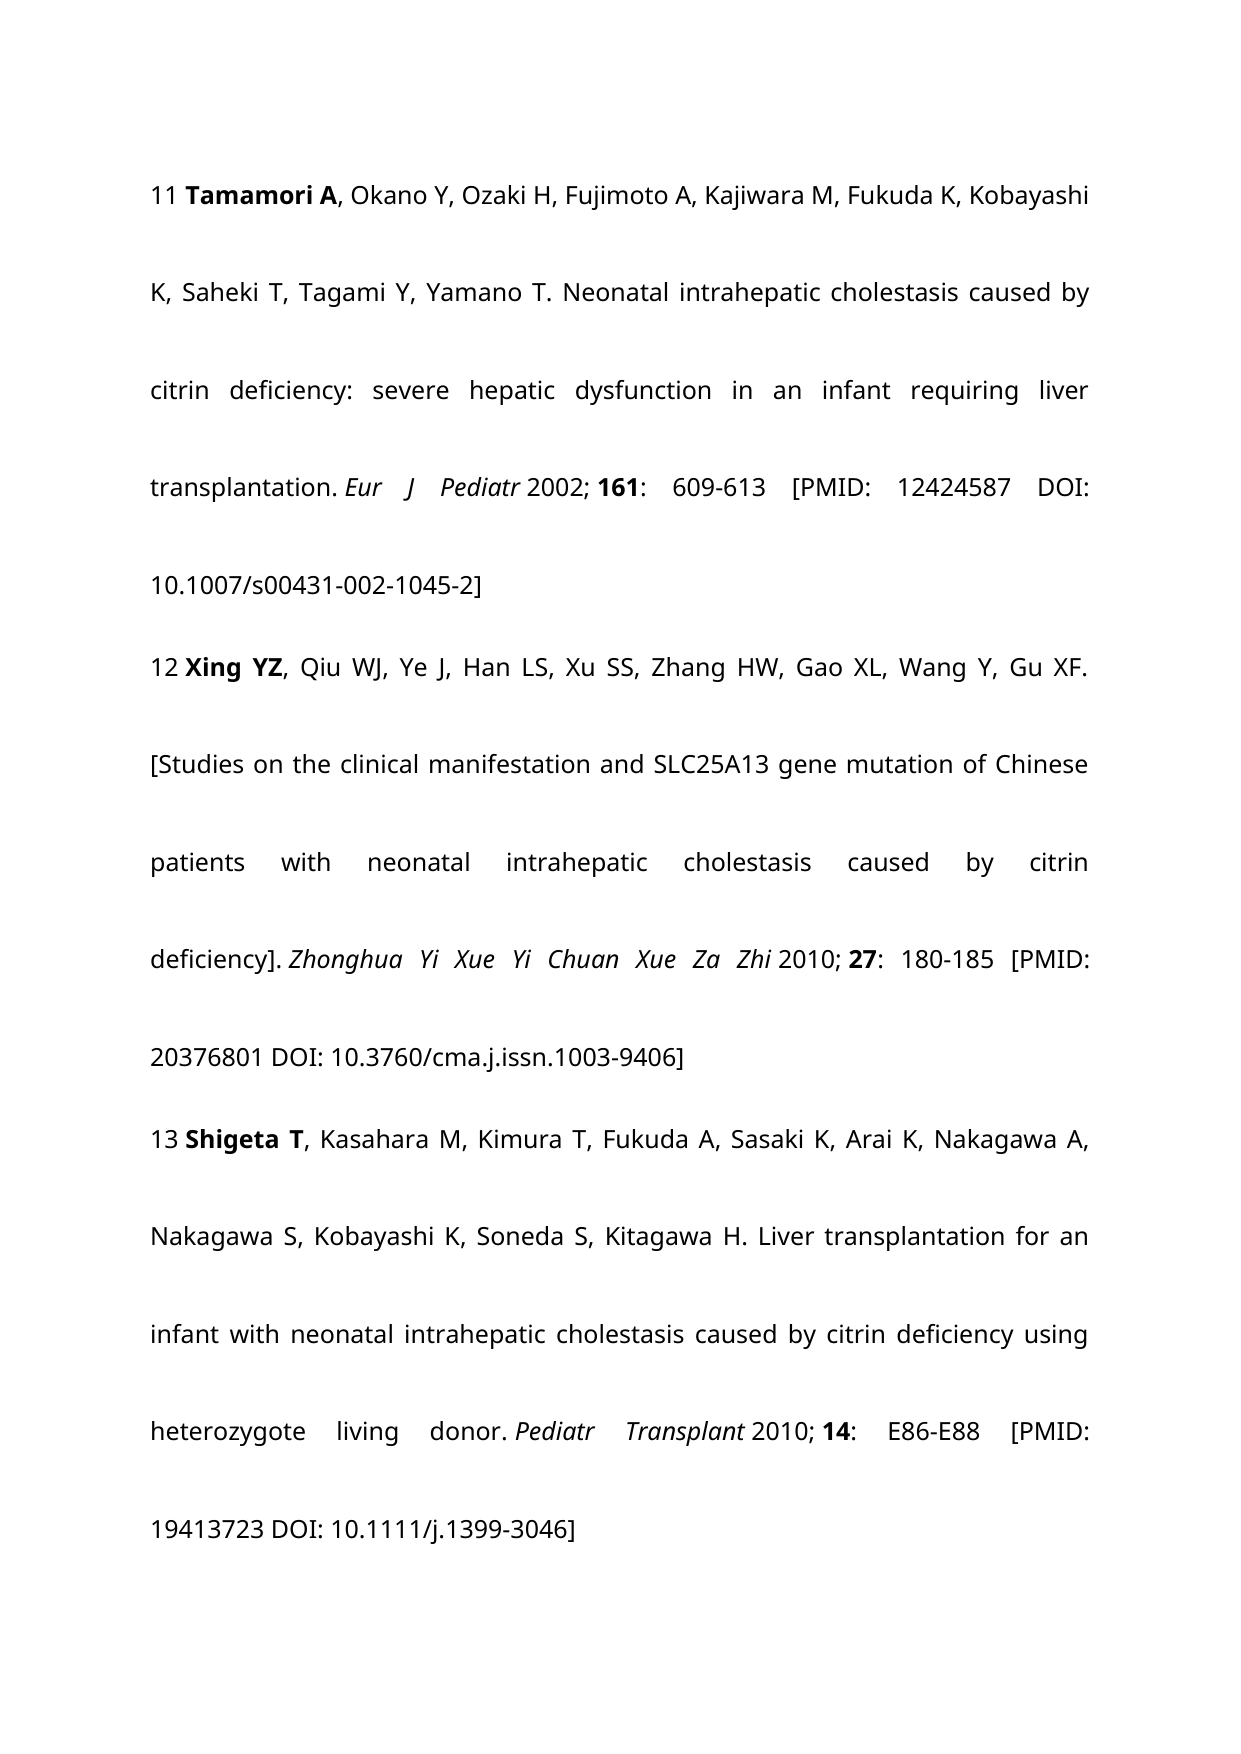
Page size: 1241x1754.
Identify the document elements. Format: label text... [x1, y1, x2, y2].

text 13 Shigeta T, Kasahara M, Kimura T, Fukuda A, Sasaki K, Arai K, Nakagawa A, Nakagawa S, Kobayashi K, Soneda S, Kitagawa H. Liver transplantation for an infant with neonatal intrahepatic cholestasis caused by citrin deficiency using heterozygote living donor. Pediatr Transplant 2010; 14: E86-E88 [PMID: 19413723 DOI: 10.1111/j.1399-3046] [150, 1106, 1090, 1561]
text 11 Tamamori A, Okano Y, Ozaki H, Fujimoto A, Kajiwara M, Fukuda K, Kobayashi K, Saheki T, Tagami Y, Yamano T. Neonatal intrahepatic cholestasis caused by citrin deficiency: severe hepatic dysfunction in an infant requiring liver transplantation. Eur J Pediatr 2002; 161: 609-613 [PMID: 12424587 DOI: 10.1007/s00431-002-1045-2] [150, 162, 1090, 617]
text 12 Xing YZ, Qiu WJ, Ye J, Han LS, Xu SS, Zhang HW, Gao XL, Wang Y, Gu XF. [Studies on the clinical manifestation and SLC25A13 gene mutation of Chinese patients with neonatal intrahepatic cholestasis caused by citrin deficiency]. Zhonghua Yi Xue Yi Chuan Xue Za Zhi 2010; 27: 180-185 [PMID: 20376801 DOI: 10.3760/cma.j.issn.1003-9406] [150, 634, 1090, 1089]
